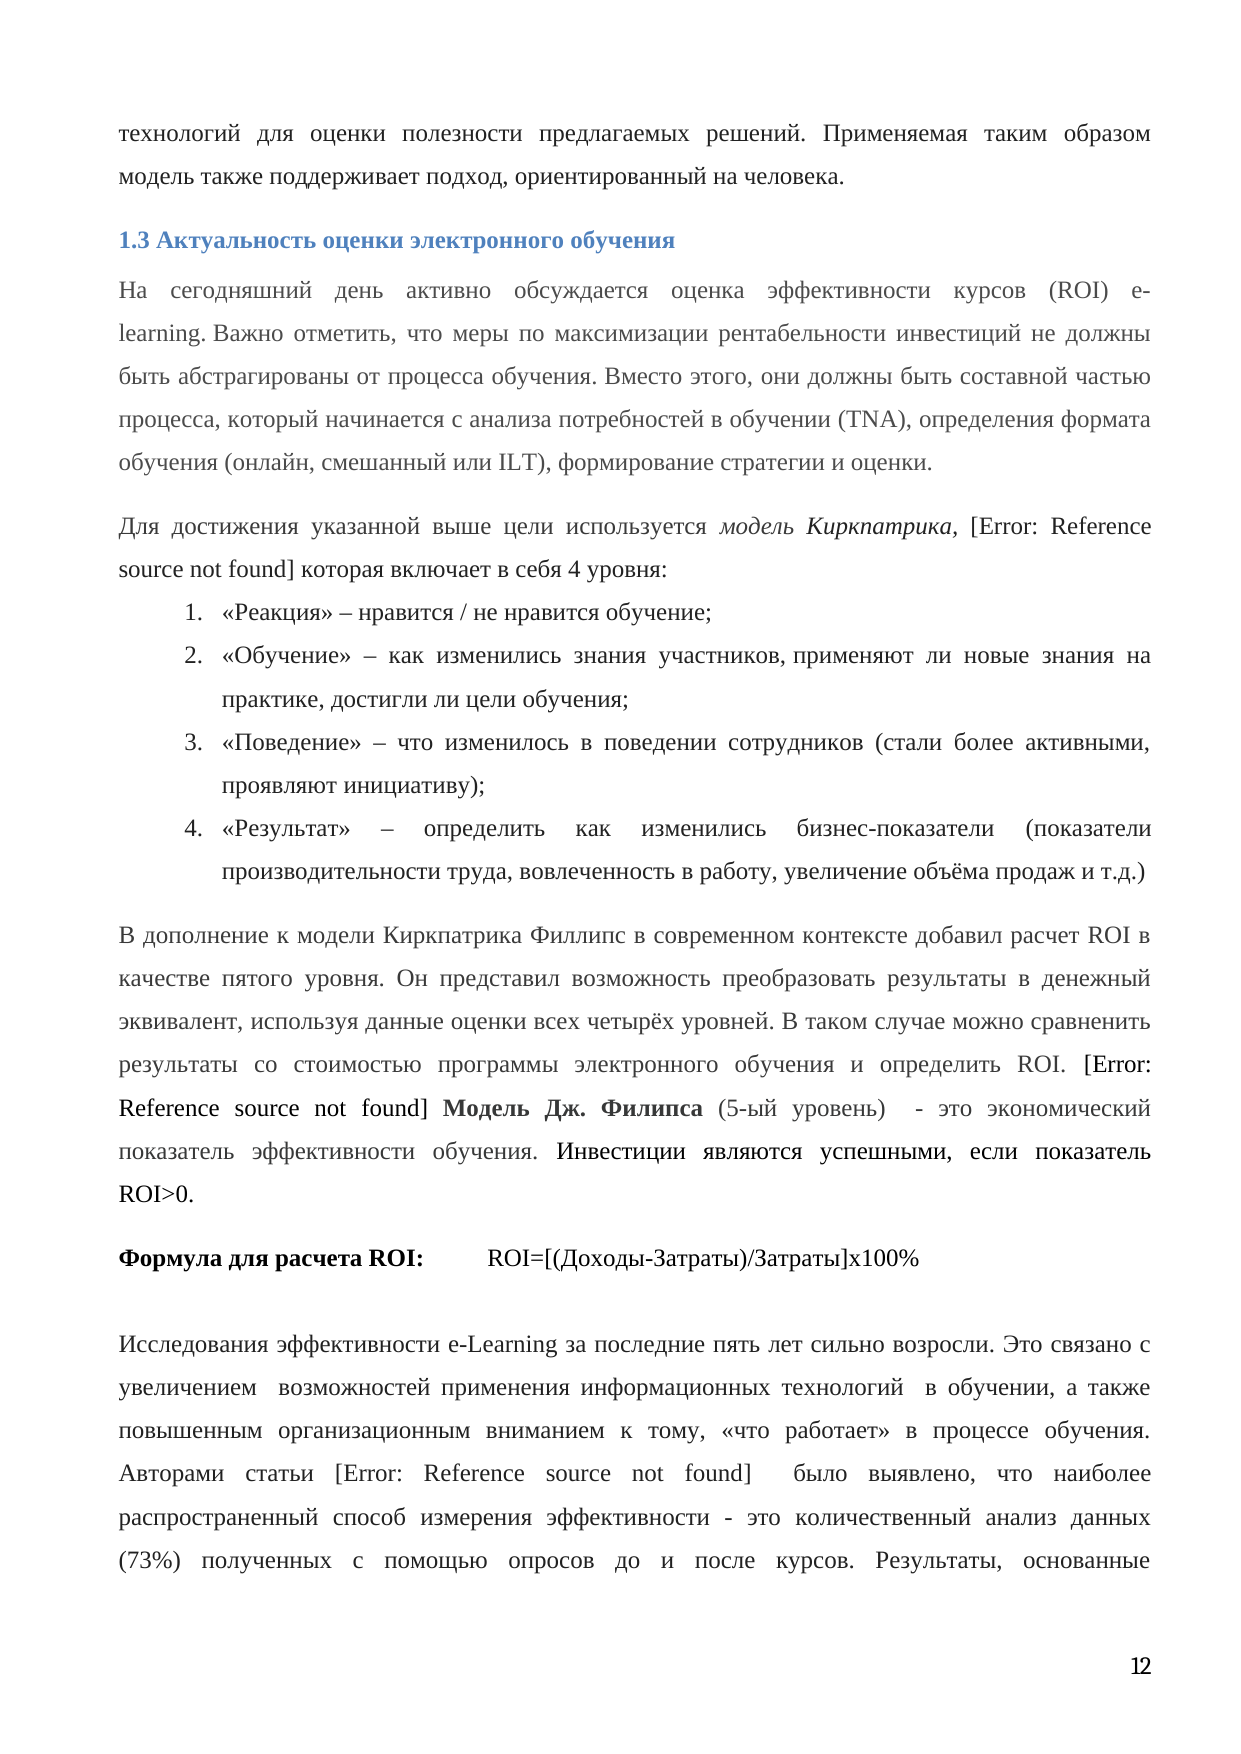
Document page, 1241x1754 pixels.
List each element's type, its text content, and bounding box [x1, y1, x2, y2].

list «Поведение» – что изменилось в поведении сотрудников (стали более активными, проявляют инициативу); [184, 727, 1152, 799]
list «Реакция» – нравится / не нравится обучение; [184, 597, 1152, 626]
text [118, 118, 1152, 190]
subtitle 1.3 Актуальность оценки электронного обучения [118, 225, 1152, 254]
list «Результат» – определить как изменились бизнес-показатели (показатели производительности труда, вовлеченность в работу, увеличение объёма продаж и т.д.) [184, 813, 1152, 885]
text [118, 1329, 1152, 1573]
text Формула для расчета ROI: ROI=[(Доходы-Затраты)/Затраты]x100% [118, 1243, 1152, 1272]
text На сегодняшний день активно обсуждается оценка эффективности курсов (ROI) e-learning. Важно отметить, что меры по максимизации рентабельности инвестиций не должны быть абстрагированы от процесса обучения. Вместо этого, они должны быть составной частью процесса, который начинается с анализа потребностей в обучении (TNA), определения формата обучения (онлайн, смешанный или ILT), формирование стратегии и оценки. [118, 275, 1152, 476]
list «Обучение» – как изменились знания участников, применяют ли новые знания на практике, достигли ли цели обучения; [184, 641, 1152, 712]
